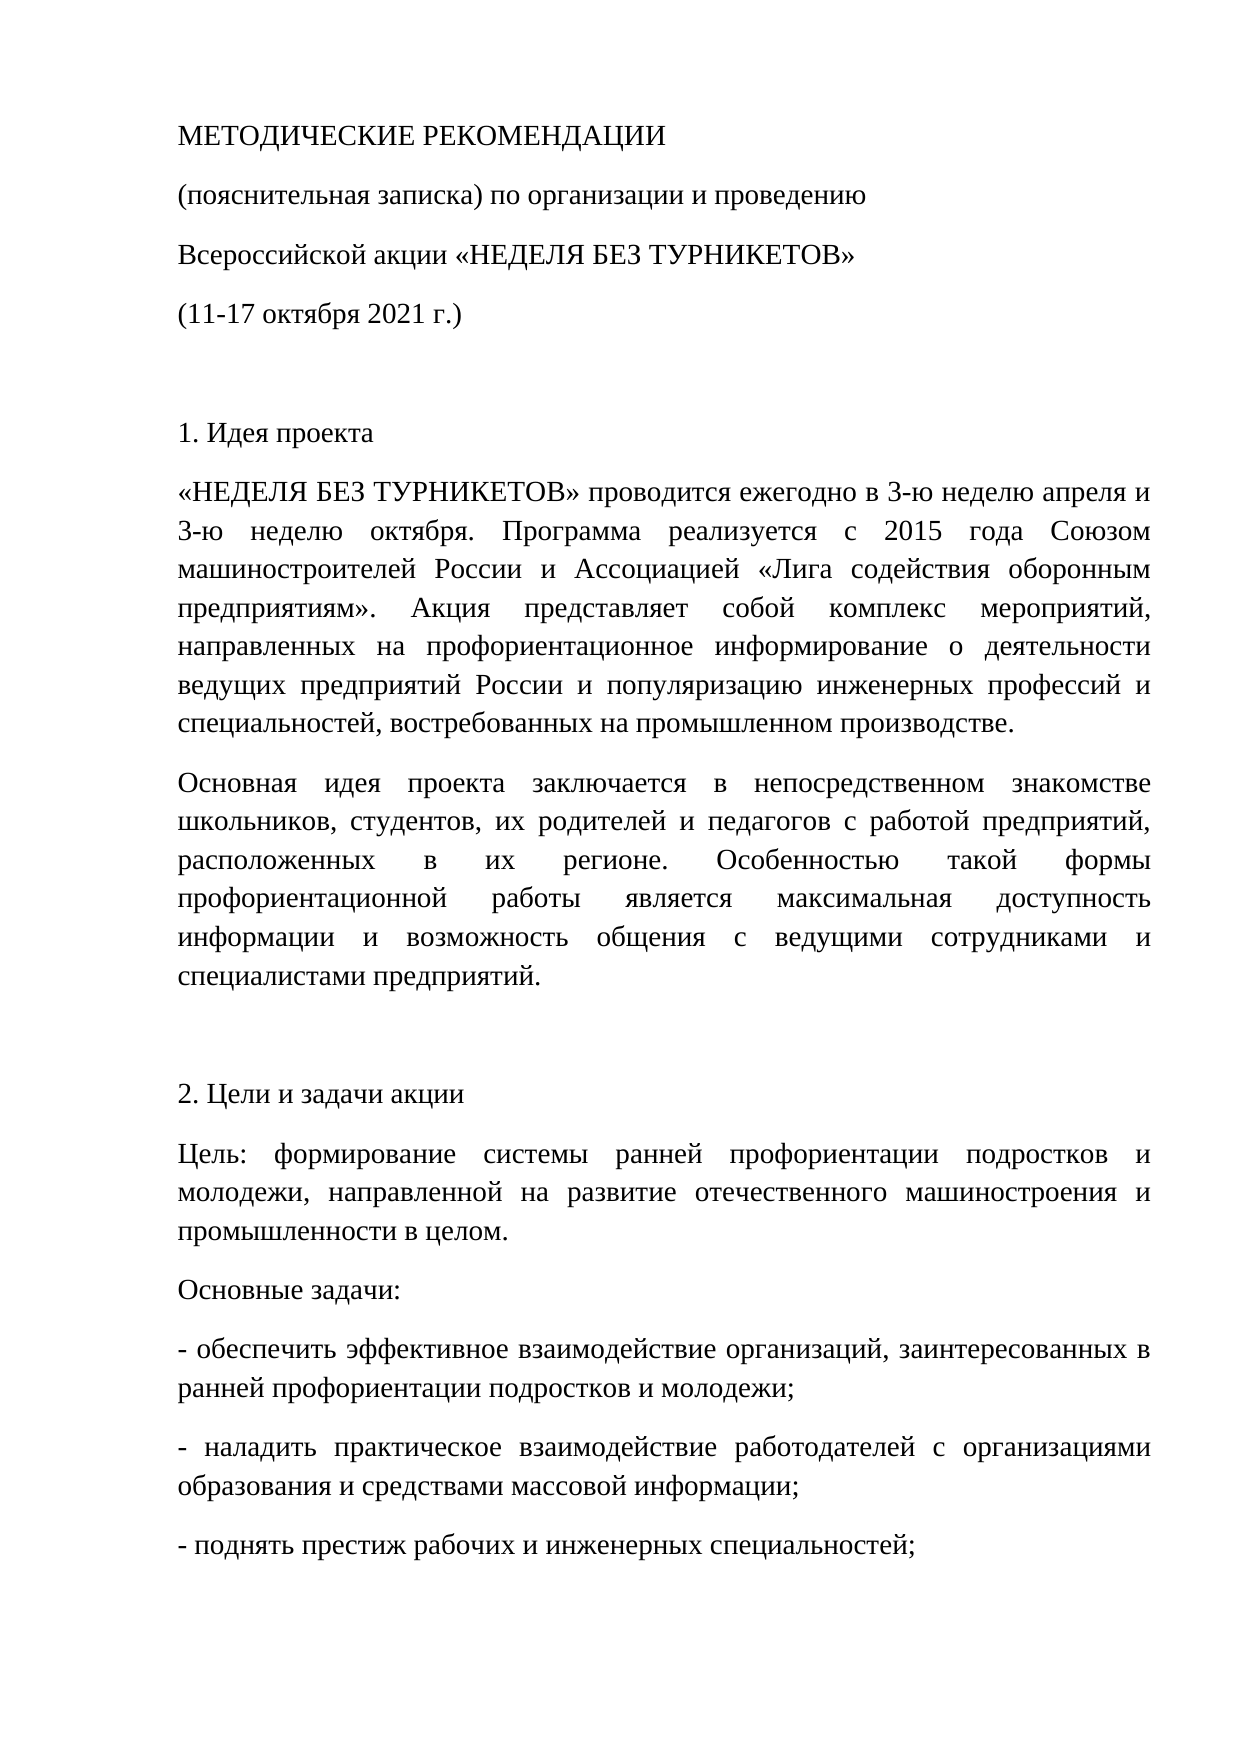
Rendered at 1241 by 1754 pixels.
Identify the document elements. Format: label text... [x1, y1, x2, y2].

text 1. Идея проекта [177, 415, 1152, 448]
text Цель: формирование системы ранней профориентации подростков и молодежи, направленной на развитие отечественного машиностроения и промышленности в целом. [177, 1136, 1152, 1246]
text Основные задачи: [177, 1272, 1152, 1306]
text МЕТОДИЧЕСКИЕ РЕКОМЕНДАЦИИ [177, 118, 1152, 152]
text - обеспечить эффективное взаимодействие организаций, заинтересованных в ранней профориентации подростков и молодежи; [177, 1332, 1152, 1404]
text (пояснительная записка) по организации и проведению [177, 177, 1152, 211]
text - поднять престиж рабочих и инженерных специальностей; [177, 1527, 1152, 1561]
text Всероссийской акции «НЕДЕЛЯ БЕЗ ТУРНИКЕТОВ» [177, 237, 1152, 270]
text Основная идея проекта заключается в непосредственном знакомстве школьников, студентов, их родителей и педагогов с работой предприятий, расположенных в их регионе. Особенностью такой формы профориентационной работы является максимальная доступность информации и возможность общения с ведущими сотрудниками и специалистами предприятий. [177, 765, 1152, 991]
text (11-17 октября 2021 г.) [177, 296, 1152, 330]
text 2. Цели и задачи акции [177, 1076, 1152, 1110]
text - наладить практическое взаимодействие работодателей с организациями образования и средствами массовой информации; [177, 1429, 1152, 1502]
text «НЕДЕЛЯ БЕЗ ТУРНИКЕТОВ» проводится ежегодно в 3-ю неделю апреля и 3-ю неделю октября. Программа реализуется с 2015 года Союзом машиностроителей России и Ассоциацией «Лига содействия оборонным предприятиям». Акция представляет собой комплекс мероприятий, направленных на профориентационное информирование о деятельности ведущих предприятий России и популяризацию инженерных профессий и специальностей, востребованных на промышленном производстве. [177, 474, 1152, 739]
